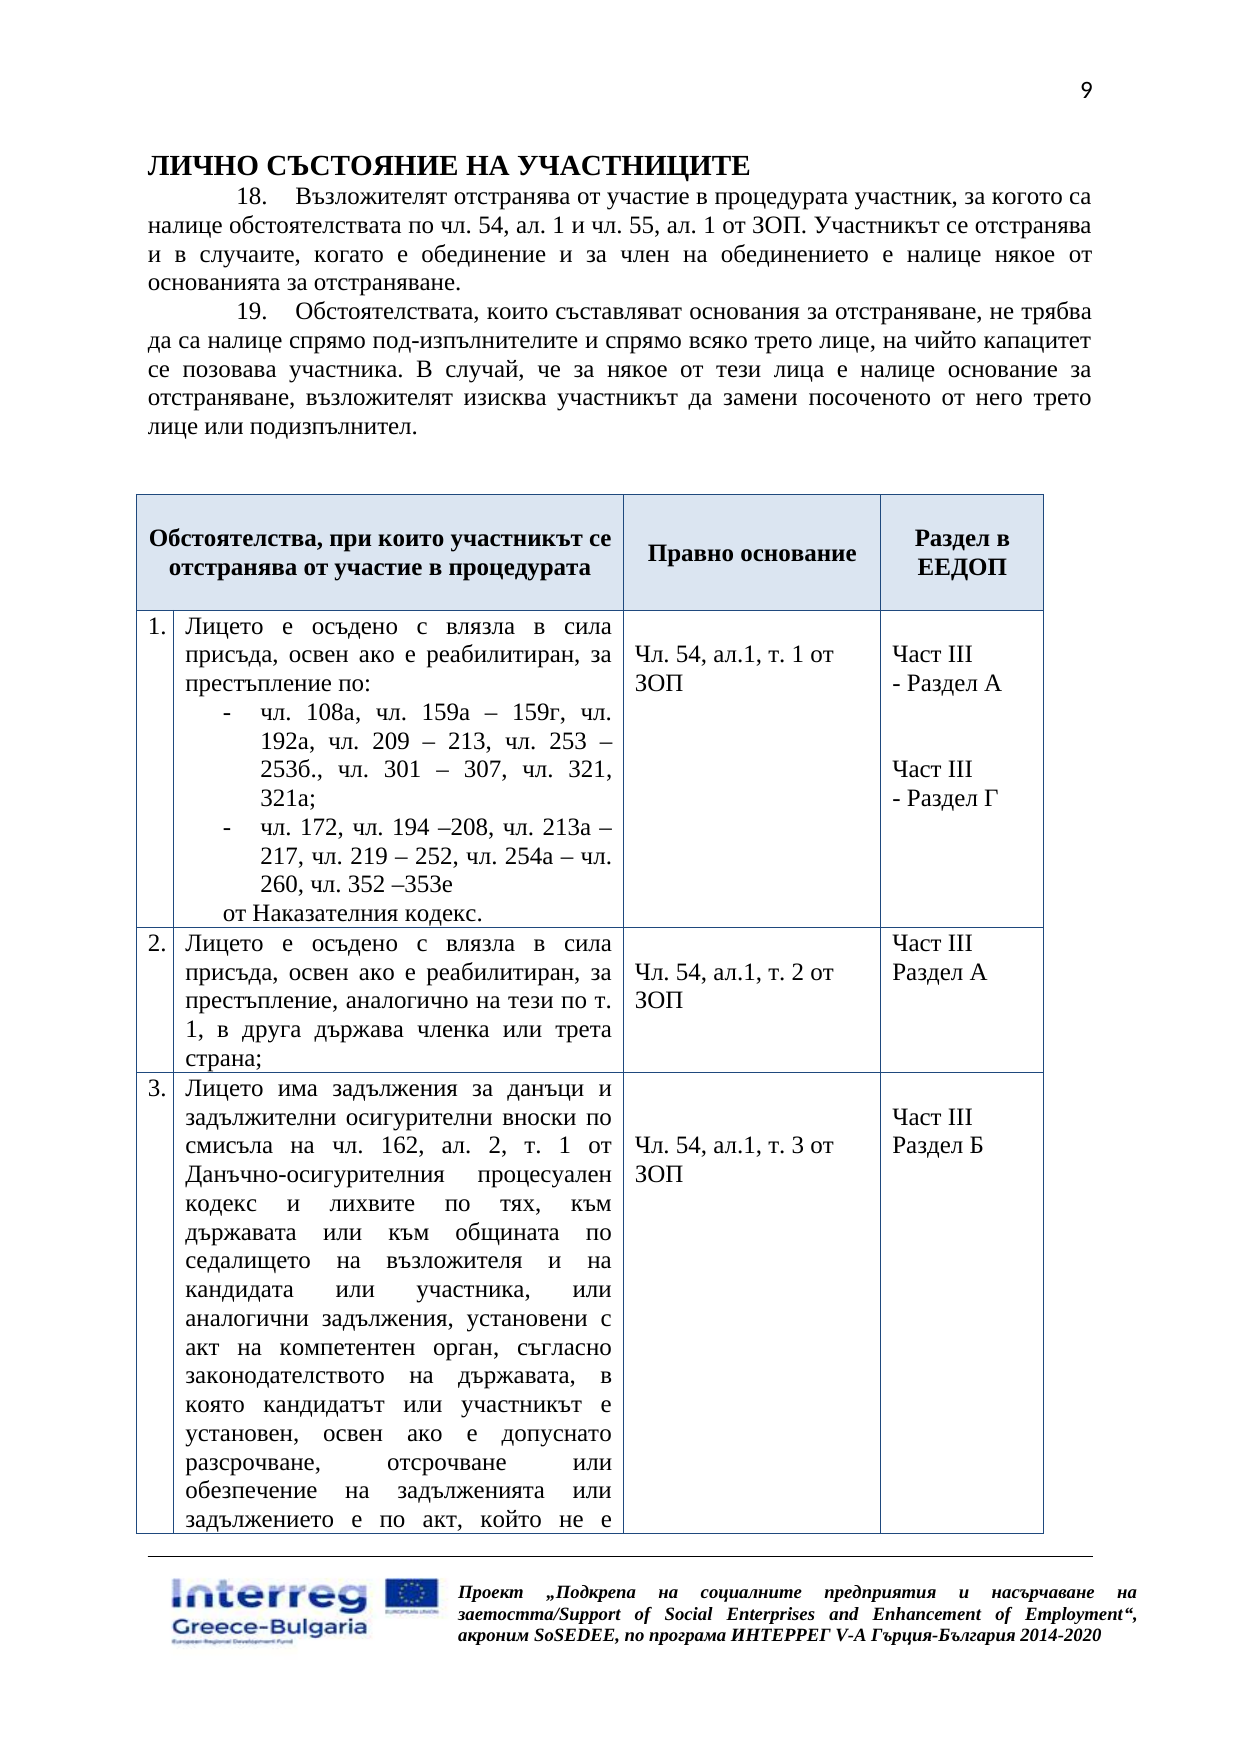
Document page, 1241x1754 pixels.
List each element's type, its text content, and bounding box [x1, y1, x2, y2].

table_cell Чл. 54, ал.1, т. 1 от ЗОП [624, 611, 880, 927]
table_cell Чл. 54, ал.1, т. 3 от ЗОП [624, 1073, 880, 1533]
subtitle ЛИЧНО СЪСТОЯНИЕ НА УЧАСТНИЦИТЕ [148, 148, 1093, 181]
table_cell [137, 928, 173, 1072]
table_cell Лицето е осъдено с влязла в сила присъда, освен ако е реабилитиран, за престъпление по: чл. 108а, чл. 159а – 159г, чл. 192а, чл. 209 – 213, чл. 253 –253б., чл. 301 – 307, чл. 321, 321а; чл. 172, чл. 194 –208, чл. 213а – 217, чл. 219 – 252, чл. 254а – чл. 260, чл. 352 –353е от Наказателния кодекс. [174, 611, 623, 927]
table_header Обстоятелства, при които участникът се отстранява от участие в процедурата [137, 495, 623, 610]
table_header Раздел в ЕЕДОП [881, 495, 1043, 610]
list Обстоятелствата, които съставляват основания за отстраняване, не трябва да са налице спрямо под-изпълнителите и спрямо всяко трето лице, на чийто капацитет се позовава участника. В случай, че за някое от тези лица е налице основание за отстраняване, възложителят изисква участникът да замени посоченото от него трето лице или подизпълнител. [148, 296, 1093, 440]
table_header Правно основание [624, 495, 880, 610]
list Възложителят отстранява от участие в процедурата участник, за когото са налице обстоятелствата по чл. 54, ал. 1 и чл. 55, ал. 1 от ЗОП. Участникът се отстранява и в случаите, когато е обединение и за член на обединението е налице някое от основанията за отстраняване. [148, 181, 1093, 296]
picture [147, 1558, 464, 1681]
table_cell [137, 611, 173, 927]
table_cell [137, 1073, 173, 1533]
table_cell Част III - Раздел А Част III - Раздел Г [881, 611, 1043, 927]
table_cell Лицето е осъдено с влязла в сила присъда, освен ако е реабилитиран, за престъпление, аналогично на тези по т. 1, в друга държава членка или трета страна; [174, 928, 623, 1072]
table_cell Част III Раздел Б [881, 1073, 1043, 1533]
table_cell Част III Раздел А [881, 928, 1043, 1072]
table_cell Чл. 54, ал.1, т. 2 от ЗОП [624, 928, 880, 1072]
